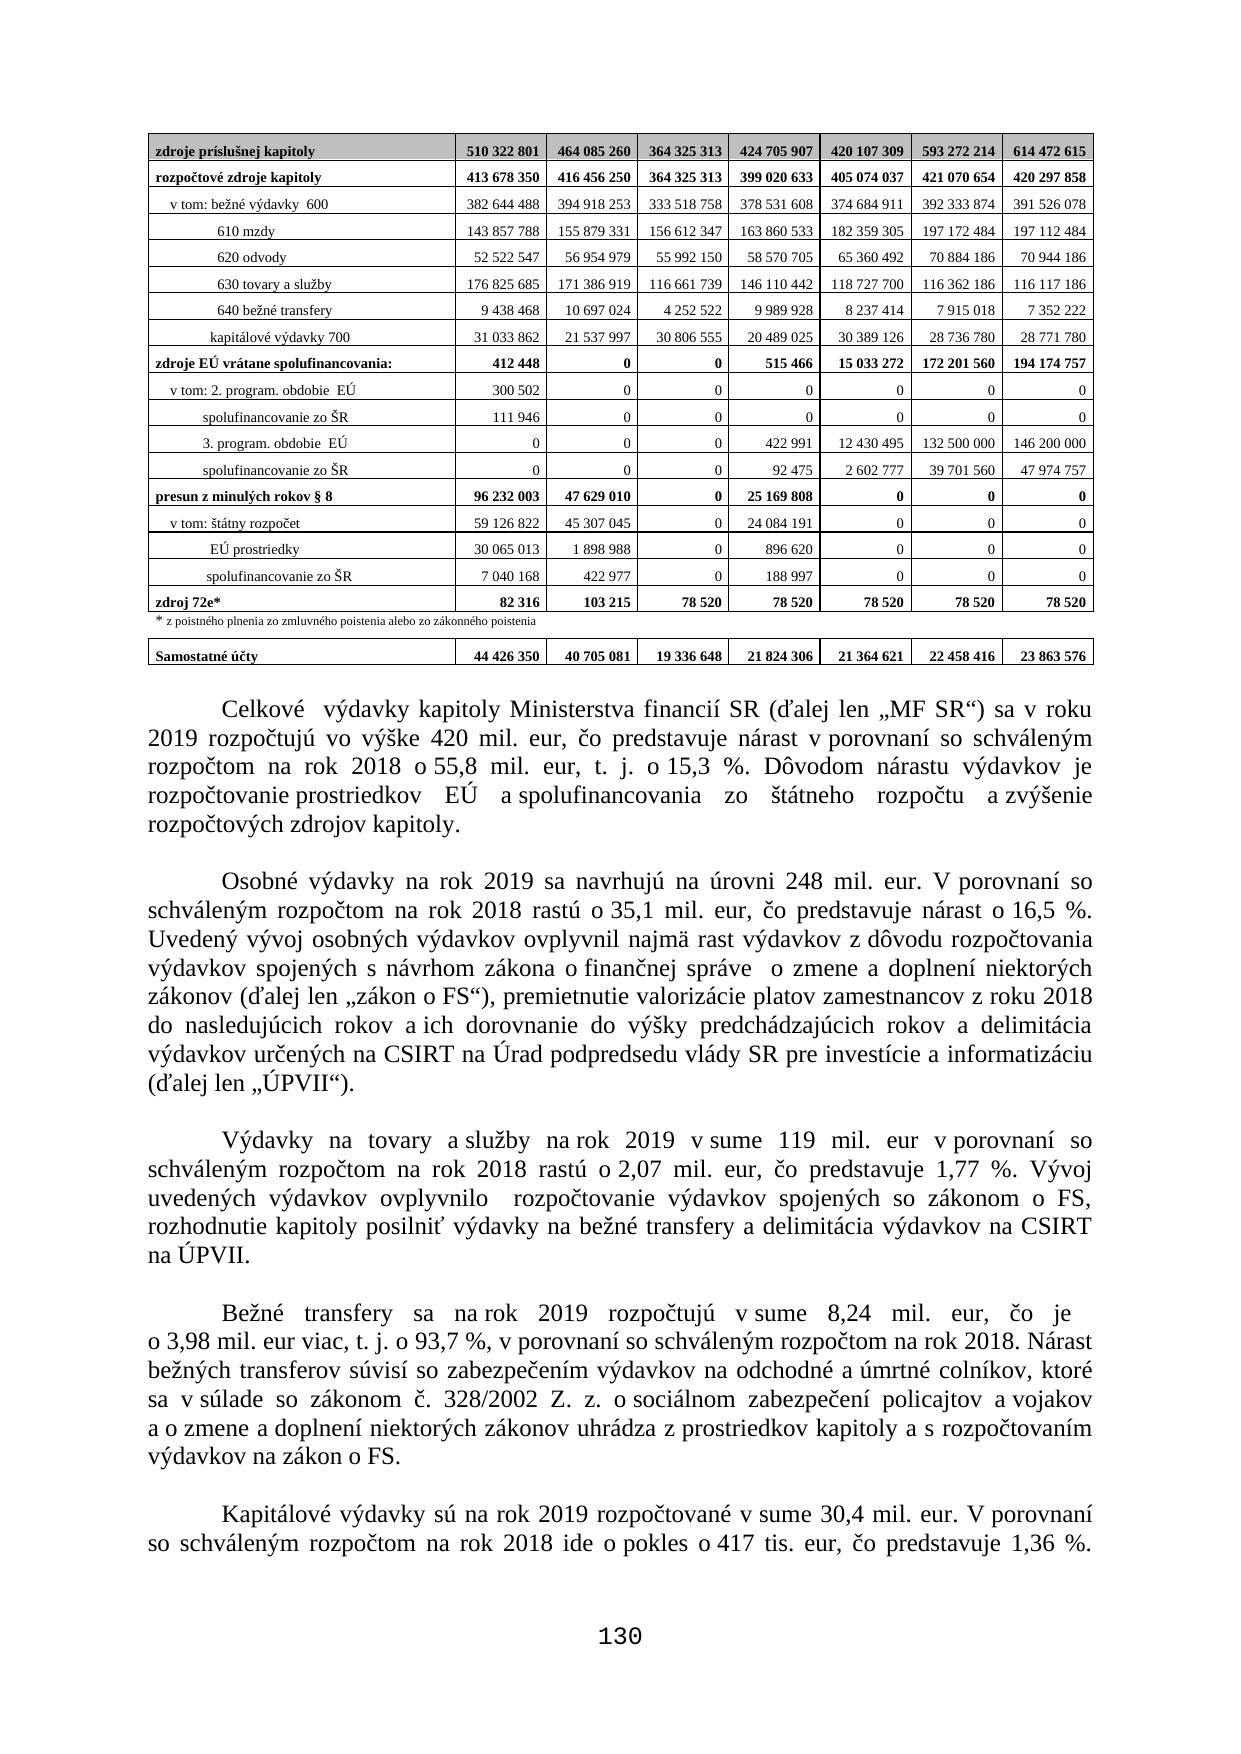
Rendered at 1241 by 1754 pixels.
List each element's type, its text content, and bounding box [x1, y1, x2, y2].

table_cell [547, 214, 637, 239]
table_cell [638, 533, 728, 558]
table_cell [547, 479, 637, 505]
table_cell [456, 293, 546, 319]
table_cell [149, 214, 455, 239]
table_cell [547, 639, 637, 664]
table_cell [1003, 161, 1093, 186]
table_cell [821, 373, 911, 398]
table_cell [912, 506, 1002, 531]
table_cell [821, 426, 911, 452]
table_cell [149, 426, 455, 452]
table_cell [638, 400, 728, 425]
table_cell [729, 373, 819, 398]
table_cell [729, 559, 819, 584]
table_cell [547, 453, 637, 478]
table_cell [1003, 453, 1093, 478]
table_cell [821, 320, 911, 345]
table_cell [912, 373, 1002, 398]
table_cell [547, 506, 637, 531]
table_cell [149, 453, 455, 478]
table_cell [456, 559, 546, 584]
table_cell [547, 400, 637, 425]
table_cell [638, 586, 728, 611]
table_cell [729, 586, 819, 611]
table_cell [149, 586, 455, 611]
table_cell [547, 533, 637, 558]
text Celkové výdavky kapitoly Ministerstva financií SR (ďalej len „MF SR“) sa v roku 2019 rozpočtujú vo výške 420 mil. eur, čo predstavuje nárast v porovnaní so schváleným rozpočtom na rok 2018 o 55,8 mil. eur, t. j. o 15,3 %. Dôvodom nárastu výdavkov je rozpočtovanie prostriedkov EÚ a spolufinancovania zo štátneho rozpočtu a zvýšenie rozpočtových zdrojov kapitoly. [148, 694, 1093, 838]
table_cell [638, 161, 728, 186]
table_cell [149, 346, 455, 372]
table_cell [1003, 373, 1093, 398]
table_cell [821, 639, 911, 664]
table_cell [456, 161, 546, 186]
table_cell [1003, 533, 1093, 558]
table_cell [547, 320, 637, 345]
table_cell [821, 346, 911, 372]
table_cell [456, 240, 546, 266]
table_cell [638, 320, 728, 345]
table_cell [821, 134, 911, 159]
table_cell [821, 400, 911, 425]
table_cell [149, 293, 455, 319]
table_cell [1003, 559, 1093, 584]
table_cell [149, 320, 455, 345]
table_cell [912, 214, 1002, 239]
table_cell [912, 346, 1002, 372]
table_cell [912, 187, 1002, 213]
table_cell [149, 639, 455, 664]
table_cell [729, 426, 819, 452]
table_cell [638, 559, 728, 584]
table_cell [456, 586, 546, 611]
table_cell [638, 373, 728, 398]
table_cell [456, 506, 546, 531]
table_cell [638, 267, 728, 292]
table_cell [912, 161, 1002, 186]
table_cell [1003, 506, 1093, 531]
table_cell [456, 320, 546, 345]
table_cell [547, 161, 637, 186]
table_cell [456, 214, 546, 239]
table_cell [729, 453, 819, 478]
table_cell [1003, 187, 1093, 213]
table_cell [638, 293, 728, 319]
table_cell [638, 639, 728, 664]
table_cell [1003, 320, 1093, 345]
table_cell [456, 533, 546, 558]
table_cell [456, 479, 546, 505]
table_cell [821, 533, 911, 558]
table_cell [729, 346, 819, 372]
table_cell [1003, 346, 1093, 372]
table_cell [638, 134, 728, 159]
text Výdavky na tovary a služby na rok 2019 v sume 119 mil. eur v porovnaní so schváleným rozpočtom na rok 2018 rastú o 2,07 mil. eur, čo predstavuje 1,77 %. Vývoj uvedených výdavkov ovplyvnilo rozpočtovanie výdavkov spojených so zákonom o FS, rozhodnutie kapitoly posilniť výdavky na bežné transfery a delimitácia výdavkov na CSIRT na ÚPVII. [148, 1125, 1093, 1269]
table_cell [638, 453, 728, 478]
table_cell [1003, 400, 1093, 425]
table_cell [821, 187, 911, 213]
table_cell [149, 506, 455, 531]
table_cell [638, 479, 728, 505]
text Osobné výdavky na rok 2019 sa navrhujú na úrovni 248 mil. eur. V porovnaní so schváleným rozpočtom na rok 2018 rastú o 35,1 mil. eur, čo predstavuje nárast o 16,5 %. Uvedený vývoj osobných výdavkov ovplyvnil najmä rast výdavkov z dôvodu rozpočtovania výdavkov spojených s návrhom zákona o finančnej správe o zmene a doplnení niektorých zákonov (ďalej len „zákon o FS“), premietnutie valorizácie platov zamestnancov z roku 2018 do nasledujúcich rokov a ich dorovnanie do výšky predchádzajúcich rokov a delimitácia výdavkov určených na CSIRT na Úrad podpredsedu vlády SR pre investície a informatizáciu (ďalej len „ÚPVII“). [148, 866, 1093, 1096]
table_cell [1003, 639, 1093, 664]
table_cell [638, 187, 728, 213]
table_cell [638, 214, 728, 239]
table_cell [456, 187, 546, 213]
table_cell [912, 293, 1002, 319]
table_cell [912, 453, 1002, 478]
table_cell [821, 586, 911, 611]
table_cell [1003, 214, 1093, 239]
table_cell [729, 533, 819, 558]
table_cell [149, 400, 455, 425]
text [148, 1499, 1093, 1556]
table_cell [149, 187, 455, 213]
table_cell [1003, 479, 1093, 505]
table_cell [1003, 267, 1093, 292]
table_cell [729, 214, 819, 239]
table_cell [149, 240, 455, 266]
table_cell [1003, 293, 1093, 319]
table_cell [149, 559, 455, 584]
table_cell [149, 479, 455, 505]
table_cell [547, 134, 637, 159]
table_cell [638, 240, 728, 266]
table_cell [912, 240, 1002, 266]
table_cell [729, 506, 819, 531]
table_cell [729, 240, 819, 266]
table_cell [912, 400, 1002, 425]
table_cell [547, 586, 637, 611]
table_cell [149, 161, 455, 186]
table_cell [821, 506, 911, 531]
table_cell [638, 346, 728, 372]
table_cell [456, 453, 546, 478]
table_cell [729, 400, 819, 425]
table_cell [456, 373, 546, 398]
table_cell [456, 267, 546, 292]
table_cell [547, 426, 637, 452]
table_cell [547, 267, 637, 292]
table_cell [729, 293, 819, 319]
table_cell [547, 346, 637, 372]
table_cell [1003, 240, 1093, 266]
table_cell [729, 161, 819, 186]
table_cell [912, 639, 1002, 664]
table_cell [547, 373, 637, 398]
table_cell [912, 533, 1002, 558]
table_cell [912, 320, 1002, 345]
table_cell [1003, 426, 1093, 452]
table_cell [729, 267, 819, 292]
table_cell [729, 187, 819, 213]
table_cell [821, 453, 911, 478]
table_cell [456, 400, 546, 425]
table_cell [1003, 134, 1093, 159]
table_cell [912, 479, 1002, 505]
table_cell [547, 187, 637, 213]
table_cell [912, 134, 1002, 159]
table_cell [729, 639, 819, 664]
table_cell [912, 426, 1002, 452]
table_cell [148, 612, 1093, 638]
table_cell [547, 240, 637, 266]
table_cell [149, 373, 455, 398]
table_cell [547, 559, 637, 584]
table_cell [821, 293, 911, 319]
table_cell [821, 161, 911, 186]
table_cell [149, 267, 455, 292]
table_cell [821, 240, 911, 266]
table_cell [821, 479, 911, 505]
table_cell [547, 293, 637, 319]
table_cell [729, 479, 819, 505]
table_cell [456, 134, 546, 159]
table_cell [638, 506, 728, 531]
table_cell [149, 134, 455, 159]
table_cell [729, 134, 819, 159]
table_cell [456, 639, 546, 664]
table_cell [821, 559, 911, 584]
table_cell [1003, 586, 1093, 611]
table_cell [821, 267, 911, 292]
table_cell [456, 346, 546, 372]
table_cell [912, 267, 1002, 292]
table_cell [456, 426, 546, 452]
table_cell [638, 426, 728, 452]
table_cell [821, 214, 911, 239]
text Bežné transfery sa na rok 2019 rozpočtujú v sume 8,24 mil. eur, čo je o 3,98 mil. eur viac, t. j. o 93,7 %, v porovnaní so schváleným rozpočtom na rok 2018. Nárast bežných transferov súvisí so zabezpečením výdavkov na odchodné a úmrtné colníkov, ktoré sa v súlade so zákonom č. 328/2002 Z. z. o sociálnom zabezpečení policajtov a vojakov a o zmene a doplnení niektorých zákonov uhrádza z prostriedkov kapitoly a s rozpočtovaním výdavkov na zákon o FS. [148, 1298, 1093, 1470]
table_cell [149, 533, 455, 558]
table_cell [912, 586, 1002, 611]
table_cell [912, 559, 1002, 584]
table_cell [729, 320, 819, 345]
